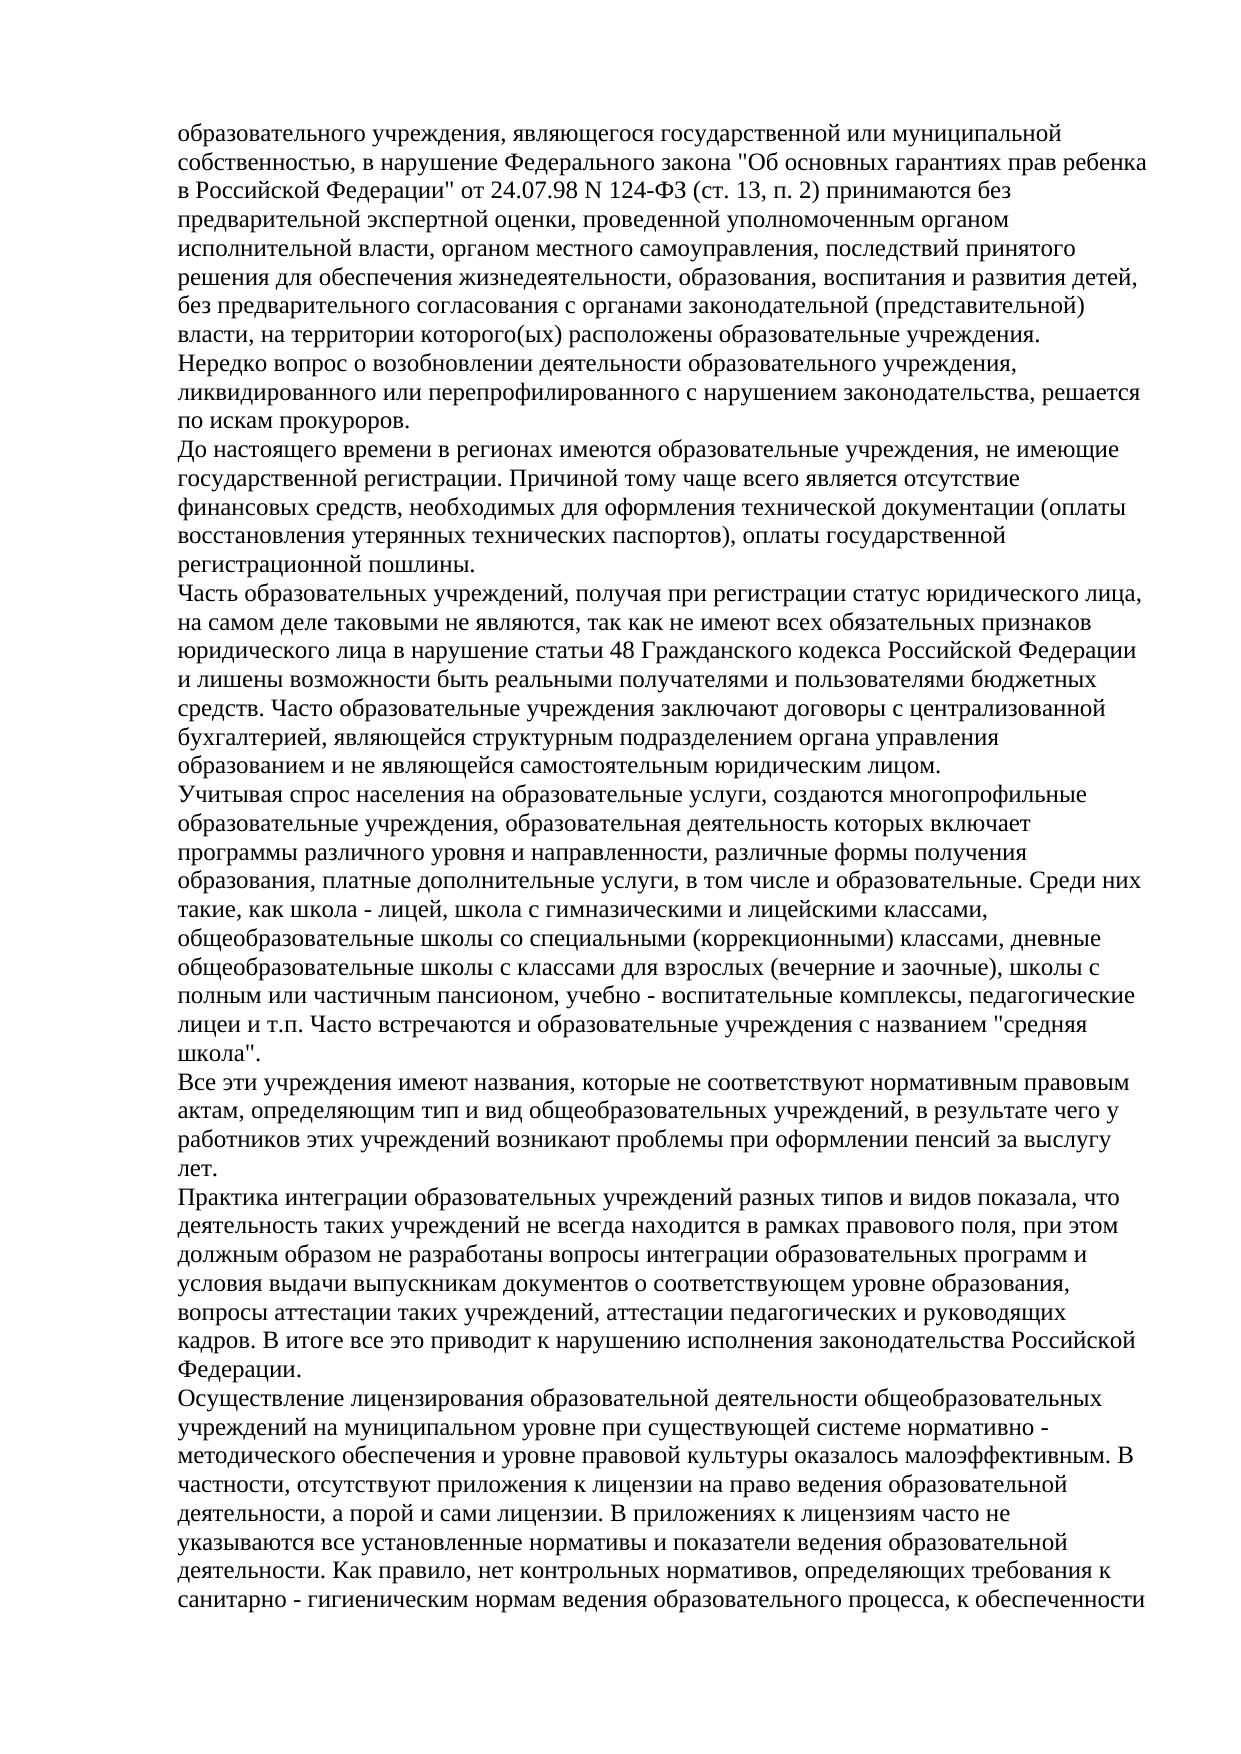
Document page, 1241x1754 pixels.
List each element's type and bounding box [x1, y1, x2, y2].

text [177, 118, 1152, 1613]
